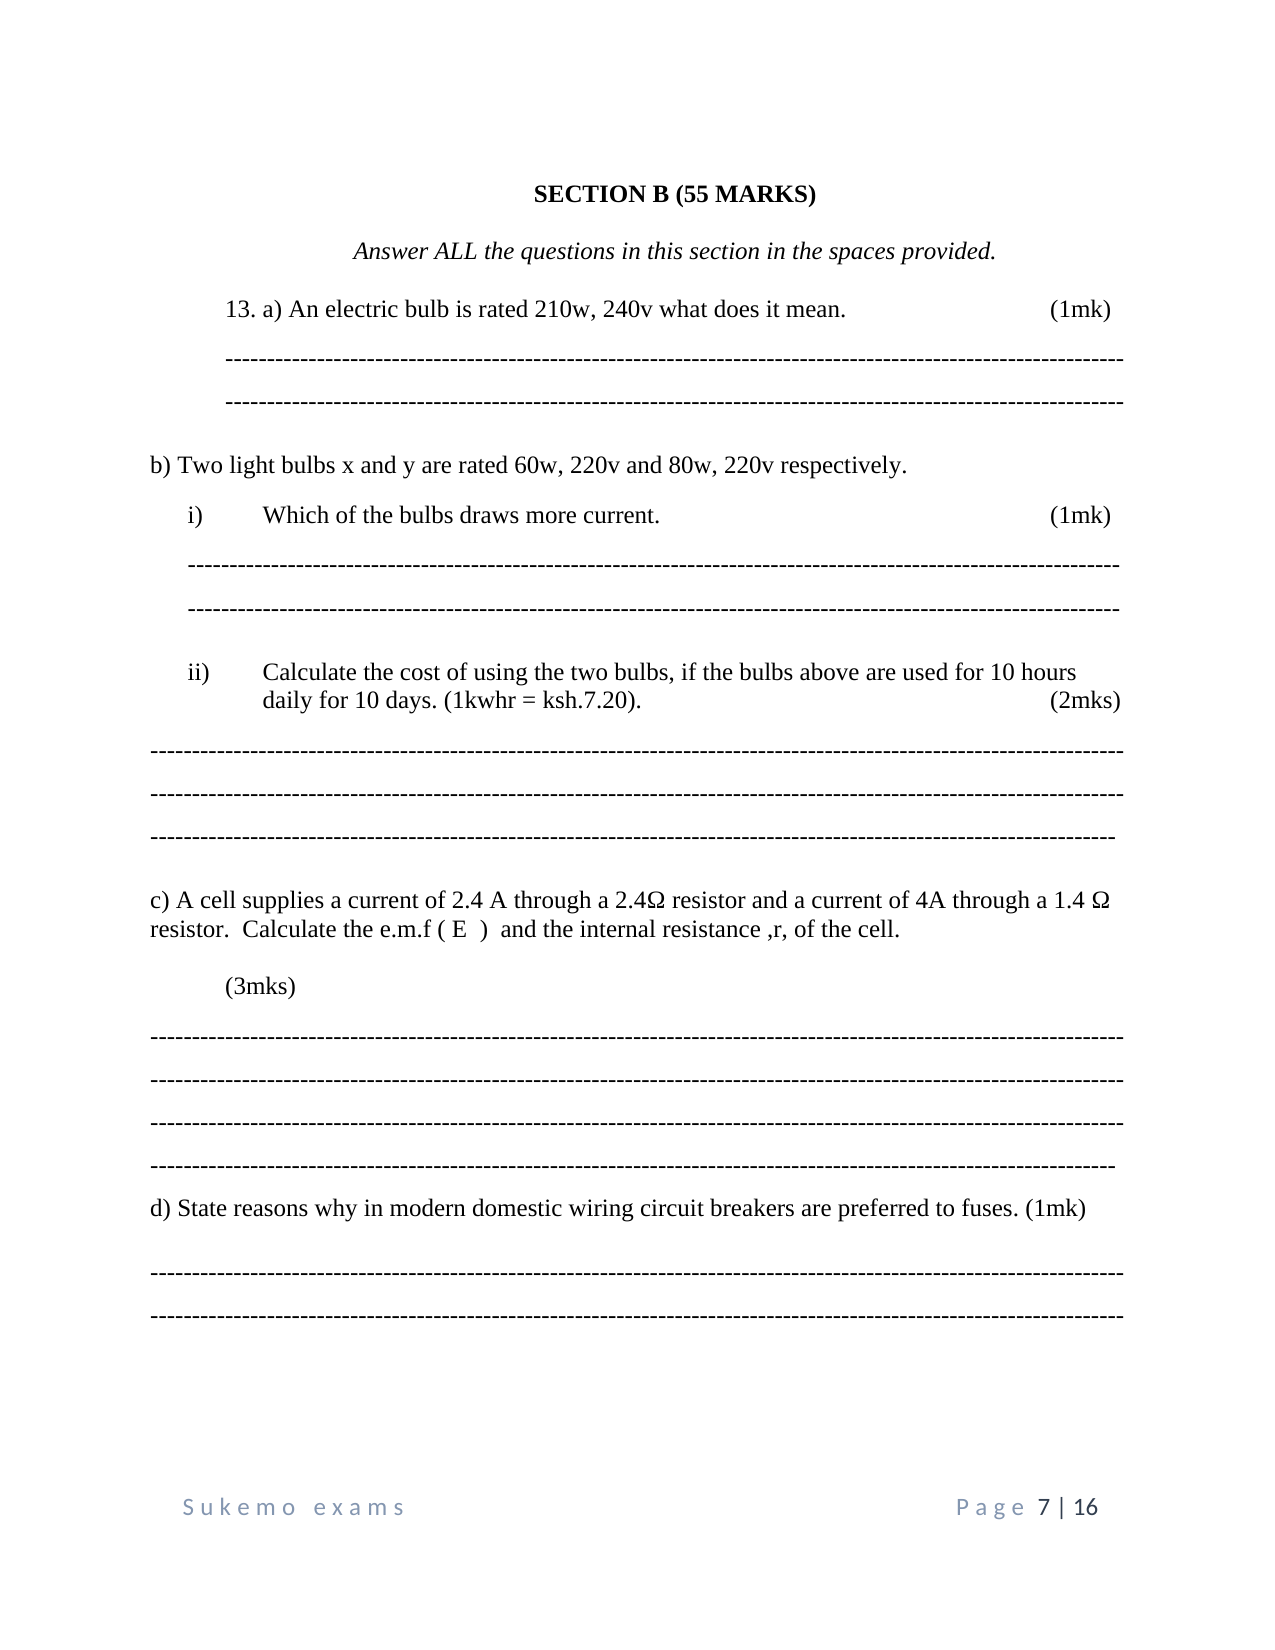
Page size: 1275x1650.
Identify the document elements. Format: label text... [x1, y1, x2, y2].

text ------------------------------------------------------------------------------------------------------------------------------------------------------------------------------------------------------------------------------------------ [150, 1257, 1125, 1329]
text -------------------------------------------------------------------------------------------------------------------------------------------------------------------------------------------------------------------------------- [187, 549, 1125, 621]
text -----------------------------------------------------------------------------------------------------------------------------------------------------------------------------------------------------------------------------------------------------------------------------------------------------------------------------------------------------------------------------------------------------------------------------------------------------------------------------------d) State reasons why in modern domestic wiring circuit breakers are preferred to fuses. (1mk) [150, 1021, 1125, 1222]
list Which of the bulbs draws more current. (1mk) [187, 500, 1125, 529]
text b) Two light bulbs x and y are rated 60w, 220v and 80w, 220v respectively. [150, 450, 1125, 479]
text -------------------------------------------------------------------------------------------------------------------------------------------------------------------------------------------------------------------------------------------------------------------------------------------------------------------------------------------------------------- [150, 735, 1125, 850]
list Answer ALL the questions in this section in the spaces provided. [225, 236, 1125, 265]
text ------------------------------------------------------------------------------------------------------------------------------------------------------------------------------------------------------------------------ [225, 343, 1125, 415]
list SECTION B (55 MARKS) [225, 179, 1125, 207]
list a) An electric bulb is rated 210w, 240v what does it mean. (1mk) [225, 294, 1125, 322]
text c) A cell supplies a current of 2.4 A through a 2.4Ω resistor and a current of 4A through a 1.4 Ω resistor. Calculate the e.m.f ( E ) and the internal resistance ,r, of the cell. (3mks) [150, 885, 1125, 1000]
list Calculate the cost of using the two bulbs, if the bulbs above are used for 10 hours daily for 10 days. (1kwhr = ksh.7.20). (2mks) [187, 657, 1125, 714]
